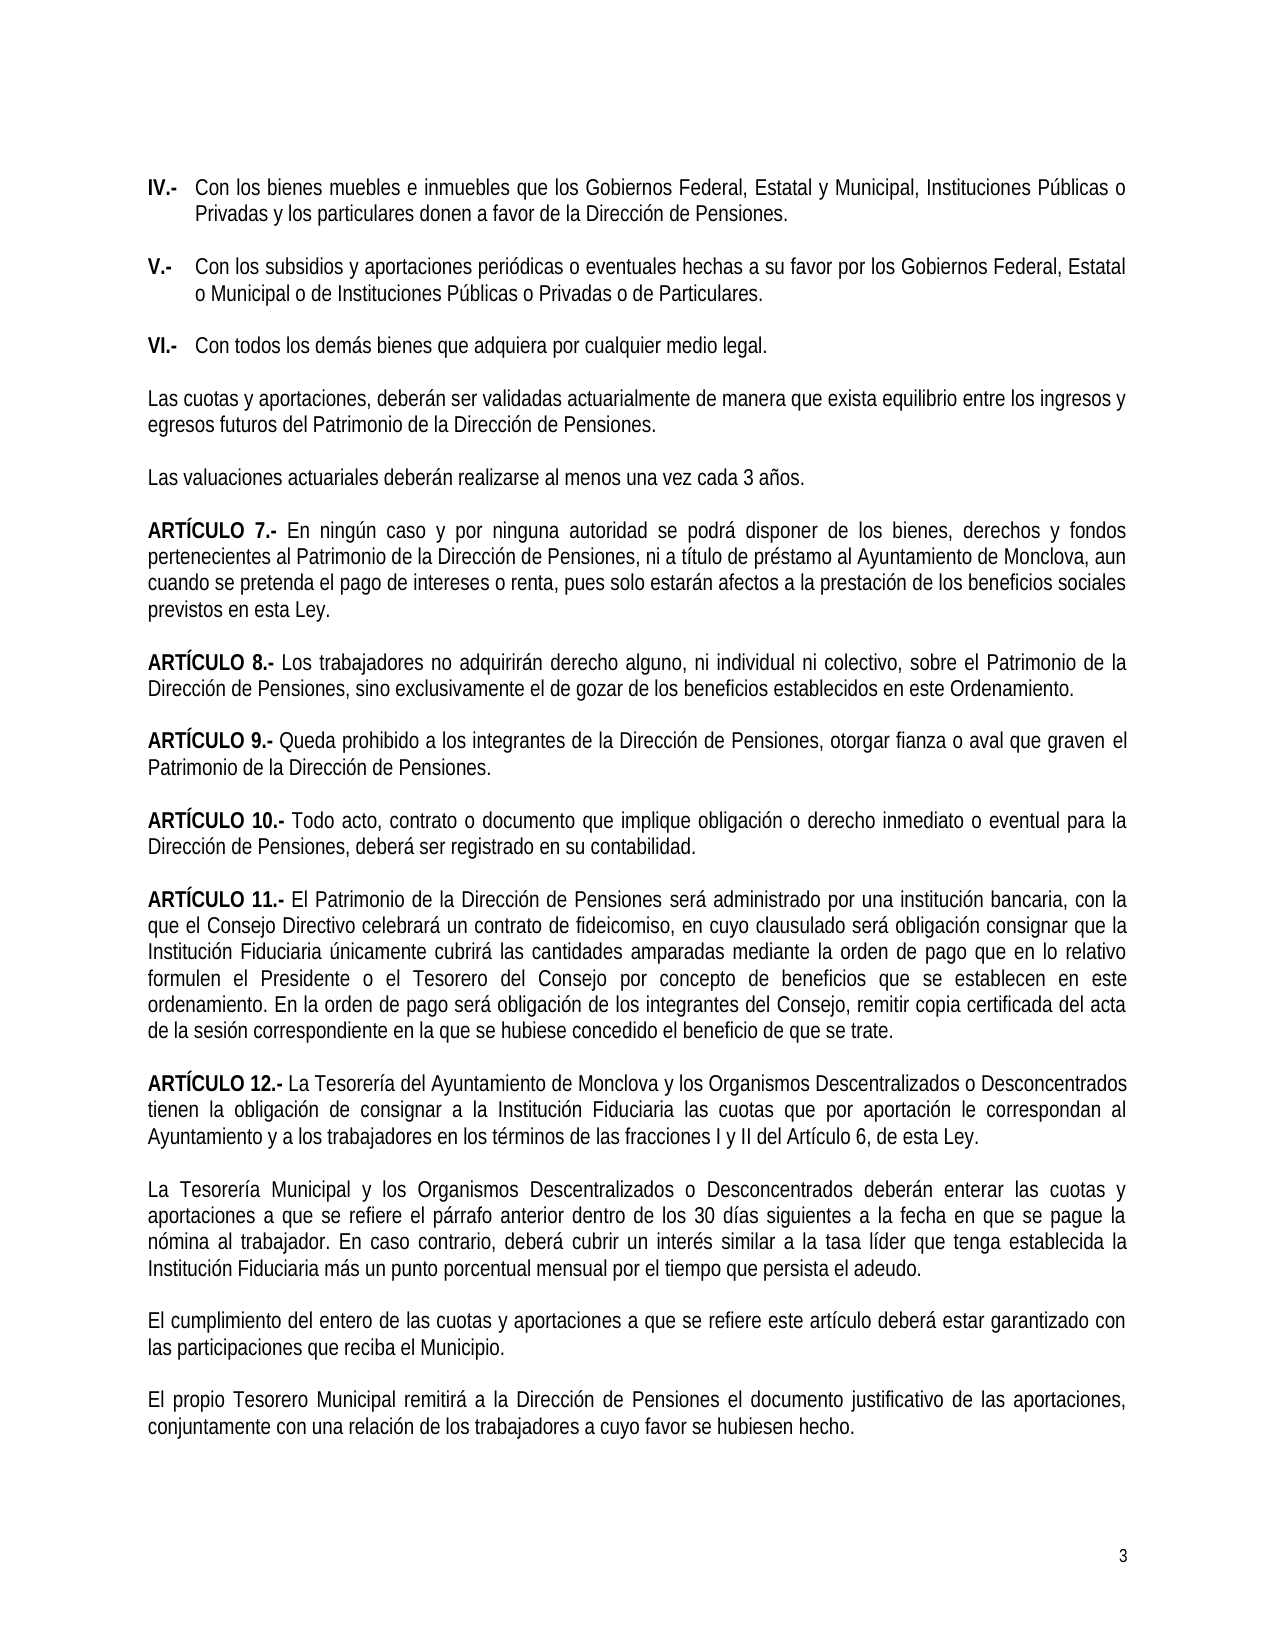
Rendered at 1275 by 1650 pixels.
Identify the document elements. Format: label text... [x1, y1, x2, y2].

text ARTÍCULO 8.- Los trabajadores no adquirirán derecho alguno, ni individual ni colectivo, sobre el Patrimonio de la Dirección de Pensiones, sino exclusivamente el de gozar de los beneficios establecidos en este Ordenamiento. [148, 648, 1127, 701]
text IV.- Con los bienes muebles e inmuebles que los Gobiernos Federal, Estatal y Municipal, Instituciones Públicas o Privadas y los particulares donen a favor de la Dirección de Pensiones. [148, 174, 1127, 227]
text El cumplimiento del entero de las cuotas y aportaciones a que se refiere este artículo deberá estar garantizado con las participaciones que reciba el Municipio. [148, 1307, 1127, 1360]
text El propio Tesorero Municipal remitirá a la Dirección de Pensiones el documento justificativo de las aportaciones, conjuntamente con una relación de los trabajadores a cuyo favor se hubiesen hecho. [148, 1386, 1127, 1439]
text ARTÍCULO 7.- En ningún caso y por ninguna autoridad se podrá disponer de los bienes, derechos y fondos pertenecientes al Patrimonio de la Dirección de Pensiones, ni a título de préstamo al Ayuntamiento de Monclova, aun cuando se pretenda el pago de intereses o renta, pues solo estarán afectos a la prestación de los beneficios sociales previstos en esta Ley. [148, 517, 1127, 622]
text La Tesorería Municipal y los Organismos Descentralizados o Desconcentrados deberán enterar las cuotas y aportaciones a que se refiere el párrafo anterior dentro de los 30 días siguientes a la fecha en que se pague la nómina al trabajador. En caso contrario, deberá cubrir un interés similar a la tasa líder que tenga establecida la Institución Fiduciaria más un punto porcentual mensual por el tiempo que persista el adeudo. [148, 1176, 1127, 1281]
text Las cuotas y aportaciones, deberán ser validadas actuarialmente de manera que exista equilibrio entre los ingresos y egresos futuros del Patrimonio de la Dirección de Pensiones. [148, 385, 1127, 438]
text ARTÍCULO 11.- El Patrimonio de la Dirección de Pensiones será administrado por una institución bancaria, con la que el Consejo Directivo celebrará un contrato de fideicomiso, en cuyo clausulado será obligación consignar que la Institución Fiduciaria únicamente cubrirá las cantidades amparadas mediante la orden de pago que en lo relativo formulen el Presidente o el Tesorero del Consejo por concepto de beneficios que se establecen en este ordenamiento. En la orden de pago será obligación de los integrantes del Consejo, remitir copia certificada del acta de la sesión correspondiente en la que se hubiese concedido el beneficio de que se trate. [148, 886, 1127, 1044]
text VI.- Con todos los demás bienes que adquiera por cualquier medio legal. [148, 332, 1127, 358]
text Las valuaciones actuariales deberán realizarse al menos una vez cada 3 años. [148, 464, 1127, 490]
text ARTÍCULO 10.- Todo acto, contrato o documento que implique obligación o derecho inmediato o eventual para la Dirección de Pensiones, deberá ser registrado en su contabilidad. [148, 807, 1127, 859]
text ARTÍCULO 9.- Queda prohibido a los integrantes de la Dirección de Pensiones, otorgar fianza o aval que graven el Patrimonio de la Dirección de Pensiones. [148, 727, 1127, 780]
text V.- Con los subsidios y aportaciones periódicas o eventuales hechas a su favor por los Gobiernos Federal, Estatal o Municipal o de Instituciones Públicas o Privadas o de Particulares. [148, 253, 1127, 306]
text ARTÍCULO 12.- La Tesorería del Ayuntamiento de Monclova y los Organismos Descentralizados o Desconcentrados tienen la obligación de consignar a la Institución Fiduciaria las cuotas que por aportación le correspondan al Ayuntamiento y a los trabajadores en los términos de las fracciones I y II del Artículo 6, de esta Ley. [148, 1070, 1127, 1149]
